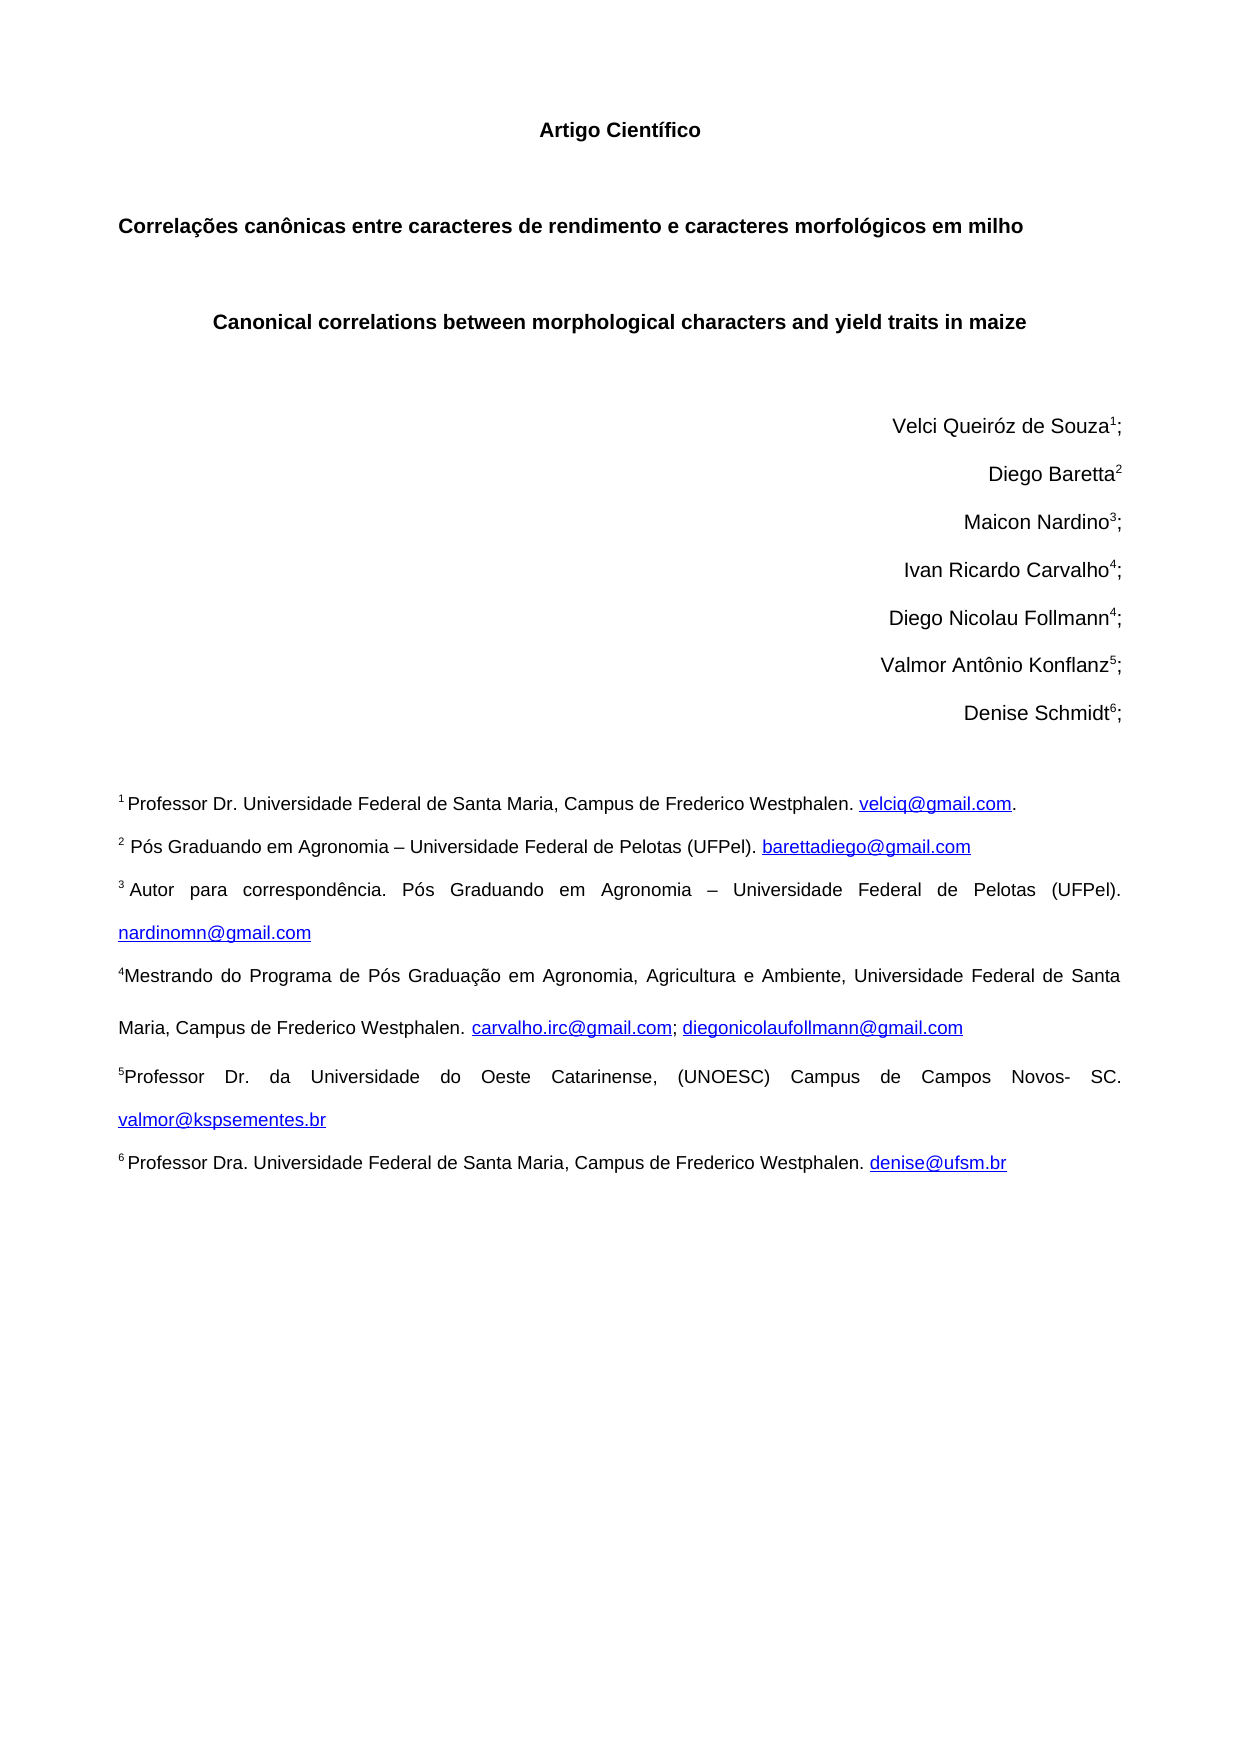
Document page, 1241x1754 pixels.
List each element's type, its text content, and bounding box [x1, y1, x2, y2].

text Artigo Científico [118, 118, 1122, 142]
text Ivan Ricardo Carvalho4; [118, 557, 1122, 581]
text 3 Autor para correspondência. Pós Graduando em Agronomia – Universidade Federal de Pelotas (UFPel). nardinomn@gmail.com [118, 878, 1122, 943]
text Diego Nicolau Follmann4; [118, 605, 1122, 629]
text 1 Professor Dr. Universidade Federal de Santa Maria, Campus de Frederico Westphalen. velciq@gmail.com. [118, 792, 1122, 814]
text Correlações canônicas entre caracteres de rendimento e caracteres morfológicos em milho [118, 214, 1122, 238]
text Diego Baretta2 [118, 462, 1122, 486]
text 4Mestrando do Programa de Pós Graduação em Agronomia, Agricultura e Ambiente, Universidade Federal de Santa Maria, Campus de Frederico Westphalen. carvalho.irc@gmail.com; diegonicolaufollmann@gmail.com [118, 965, 1122, 1039]
text 5Professor Dr. da Universidade do Oeste Catarinense, (UNOESC) Campus de Campos Novos- SC. valmor@kspsementes.br [118, 1065, 1122, 1130]
text 2 Pós Graduando em Agronomia – Universidade Federal de Pelotas (UFPel). barettadiego@gmail.com [118, 835, 1122, 857]
text Canonical correlations between morphological characters and yield traits in maize [118, 310, 1122, 334]
text Valmor Antônio Konflanz5; [118, 653, 1122, 677]
text Denise Schmidt6; [118, 701, 1122, 725]
text Velci Queiróz de Souza1; [118, 414, 1122, 438]
text Maicon Nardino3; [118, 509, 1122, 533]
text 6 Professor Dra. Universidade Federal de Santa Maria, Campus de Frederico Westphalen. denise@ufsm.br [118, 1152, 1122, 1173]
